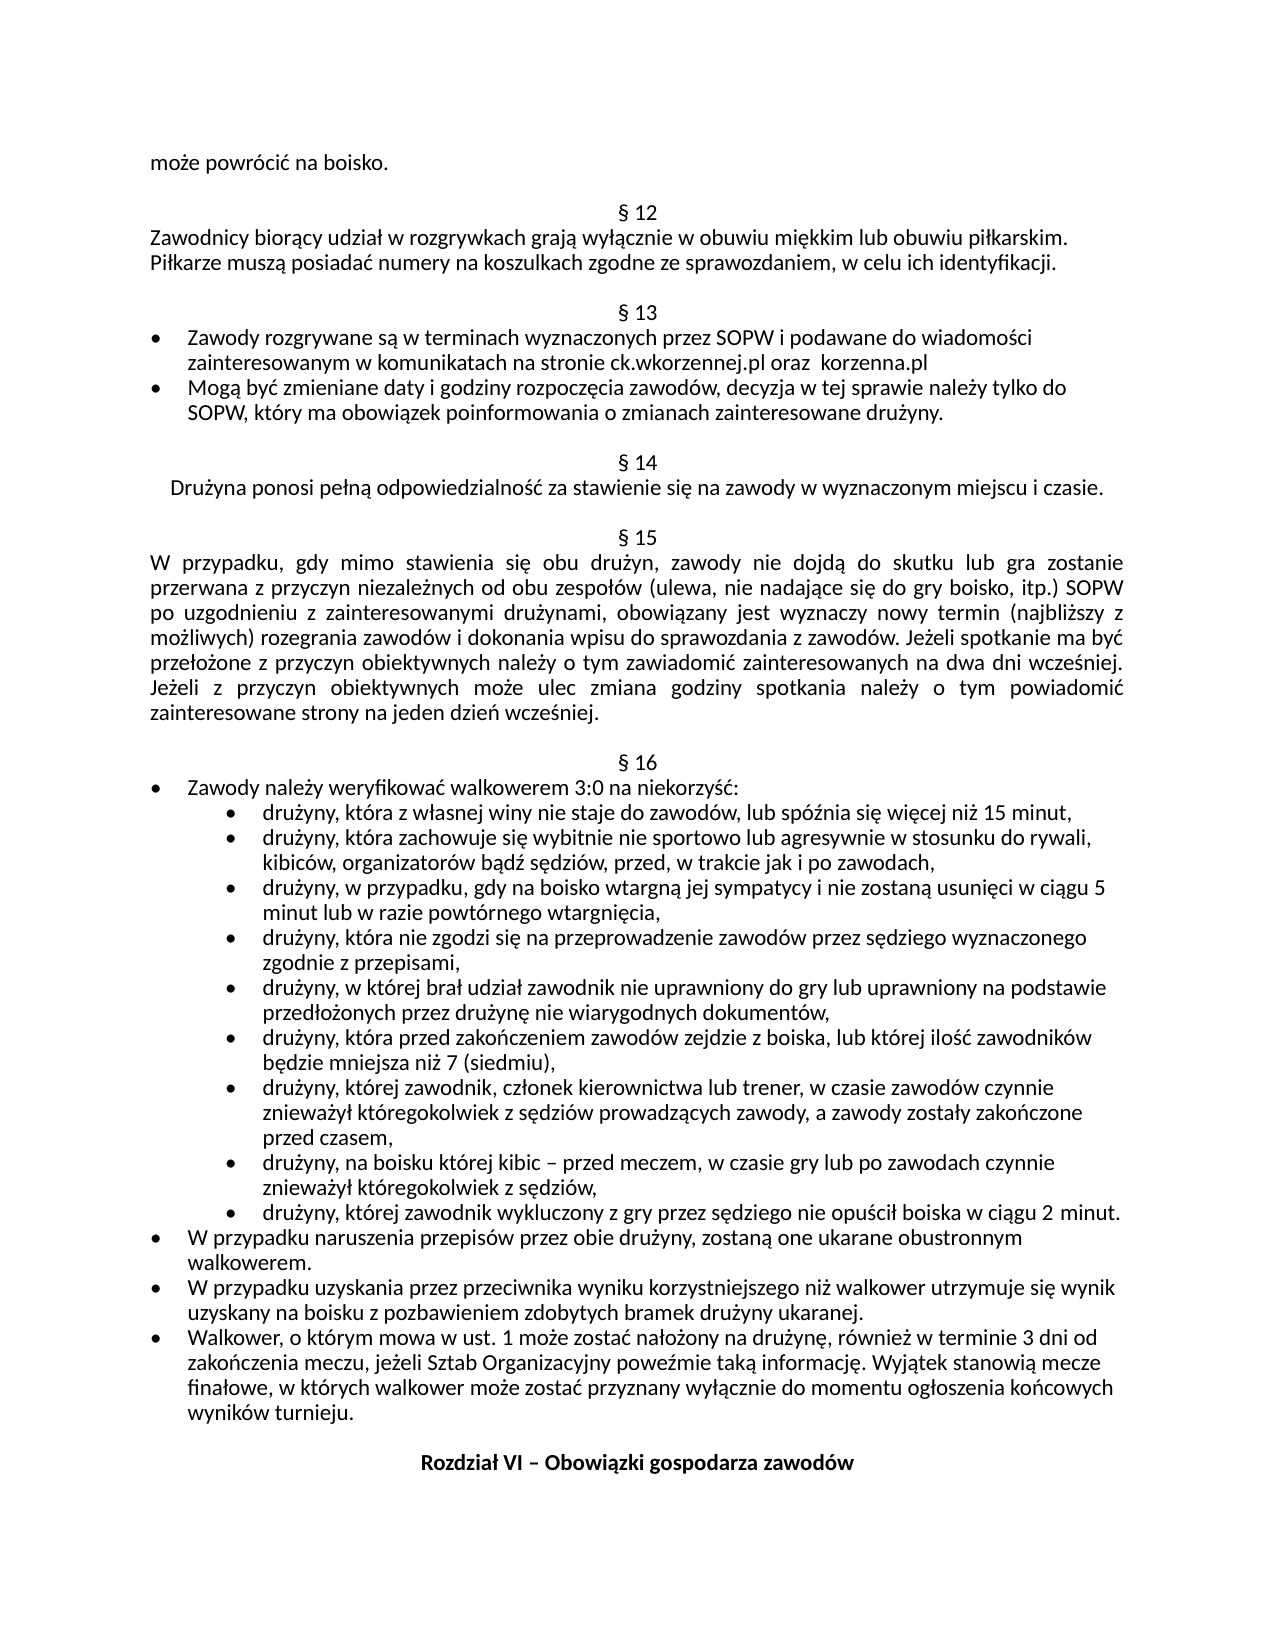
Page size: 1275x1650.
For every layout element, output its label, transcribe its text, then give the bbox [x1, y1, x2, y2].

list Zawody rozgrywane są w terminach wyznaczonych przez SOPW i podawane do wiadomości zainteresowanym w komunikatach na stronie ck.wkorzennej.pl oraz korzenna.pl [150, 325, 1125, 375]
text § 15 [150, 525, 1125, 550]
list Zawody należy weryfikować walkowerem 3:0 na niekorzyść: [150, 775, 1125, 800]
list drużyny, która zachowuje się wybitnie nie sportowo lub agresywnie w stosunku do rywali, kibiców, organizatorów bądź sędziów, przed, w trakcie jak i po zawodach, [225, 825, 1125, 875]
list Walkower, o którym mowa w ust. 1 może zostać nałożony na drużynę, również w terminie 3 dni od zakończenia meczu, jeżeli Sztab Organizacyjny poweźmie taką informację. Wyjątek stanowią mecze finałowe, w których walkower może zostać przyznany wyłącznie do momentu ogłoszenia końcowych wyników turnieju. [150, 1325, 1125, 1425]
list W przypadku naruszenia przepisów przez obie drużyny, zostaną one ukarane obustronnym walkowerem. [150, 1225, 1125, 1275]
list drużyny, która z własnej winy nie staje do zawodów, lub spóźnia się więcej niż 15 minut, [225, 800, 1125, 825]
text Zawodnicy biorący udział w rozgrywkach grają wyłącznie w obuwiu miękkim lub obuwiu piłkarskim. Piłkarze muszą posiadać numery na koszulkach zgodne ze sprawozdaniem, w celu ich identyfikacji. [150, 225, 1125, 275]
list drużyny, w której brał udział zawodnik nie uprawniony do gry lub uprawniony na podstawie przedłożonych przez drużynę nie wiarygodnych dokumentów, [225, 975, 1125, 1025]
list drużyny, która przed zakończeniem zawodów zejdzie z boiska, lub której ilość zawodników będzie mniejsza niż 7 (siedmiu), [225, 1025, 1125, 1075]
list drużyny, która nie zgodzi się na przeprowadzenie zawodów przez sędziego wyznaczonego zgodnie z przepisami, [225, 925, 1125, 975]
list drużyny, na boisku której kibic – przed meczem, w czasie gry lub po zawodach czynnie znieważył któregokolwiek z sędziów, [225, 1150, 1125, 1200]
text § 13 [150, 300, 1125, 325]
list drużyny, której zawodnik wykluczony z gry przez sędziego nie opuścił boiska w ciągu 2 minut. [225, 1200, 1125, 1225]
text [150, 150, 1125, 175]
list W przypadku uzyskania przez przeciwnika wyniku korzystniejszego niż walkower utrzymuje się wynik uzyskany na boisku z pozbawieniem zdobytych bramek drużyny ukaranej. [150, 1275, 1125, 1325]
text § 14 Drużyna ponosi pełną odpowiedzialność za stawienie się na zawody w wyznaczonym miejscu i czasie. [150, 450, 1125, 525]
list drużyny, w przypadku, gdy na boisko wtargną jej sympatycy i nie zostaną usunięci w ciągu 5 minut lub w razie powtórnego wtargnięcia, [225, 875, 1125, 925]
text Rozdział VI – Obowiązki gospodarza zawodów [150, 1450, 1125, 1475]
text W przypadku, gdy mimo stawienia się obu drużyn, zawody nie dojdą do skutku lub gra zostanie przerwana z przyczyn niezależnych od obu zespołów (ulewa, nie nadające się do gry boisko, itp.) SOPW po uzgodnieniu z zainteresowanymi drużynami, obowiązany jest wyznaczy nowy termin (najbliższy z możliwych) rozegrania zawodów i dokonania wpisu do sprawozdania z zawodów. Jeżeli spotkanie ma być przełożone z przyczyn obiektywnych należy o tym zawiadomić zainteresowanych na dwa dni wcześniej. Jeżeli z przyczyn obiektywnych może ulec zmiana godziny spotkania należy o tym powiadomić zainteresowane strony na jeden dzień wcześniej. [150, 550, 1125, 750]
list Mogą być zmieniane daty i godziny rozpoczęcia zawodów, decyzja w tej sprawie należy tylko do SOPW, który ma obowiązek poinformowania o zmianach zainteresowane drużyny. [150, 375, 1125, 450]
text § 16 [150, 750, 1125, 775]
text § 12 [150, 200, 1125, 225]
list drużyny, której zawodnik, członek kierownictwa lub trener, w czasie zawodów czynnie znieważył któregokolwiek z sędziów prowadzących zawody, a zawody zostały zakończone przed czasem, [225, 1075, 1125, 1150]
